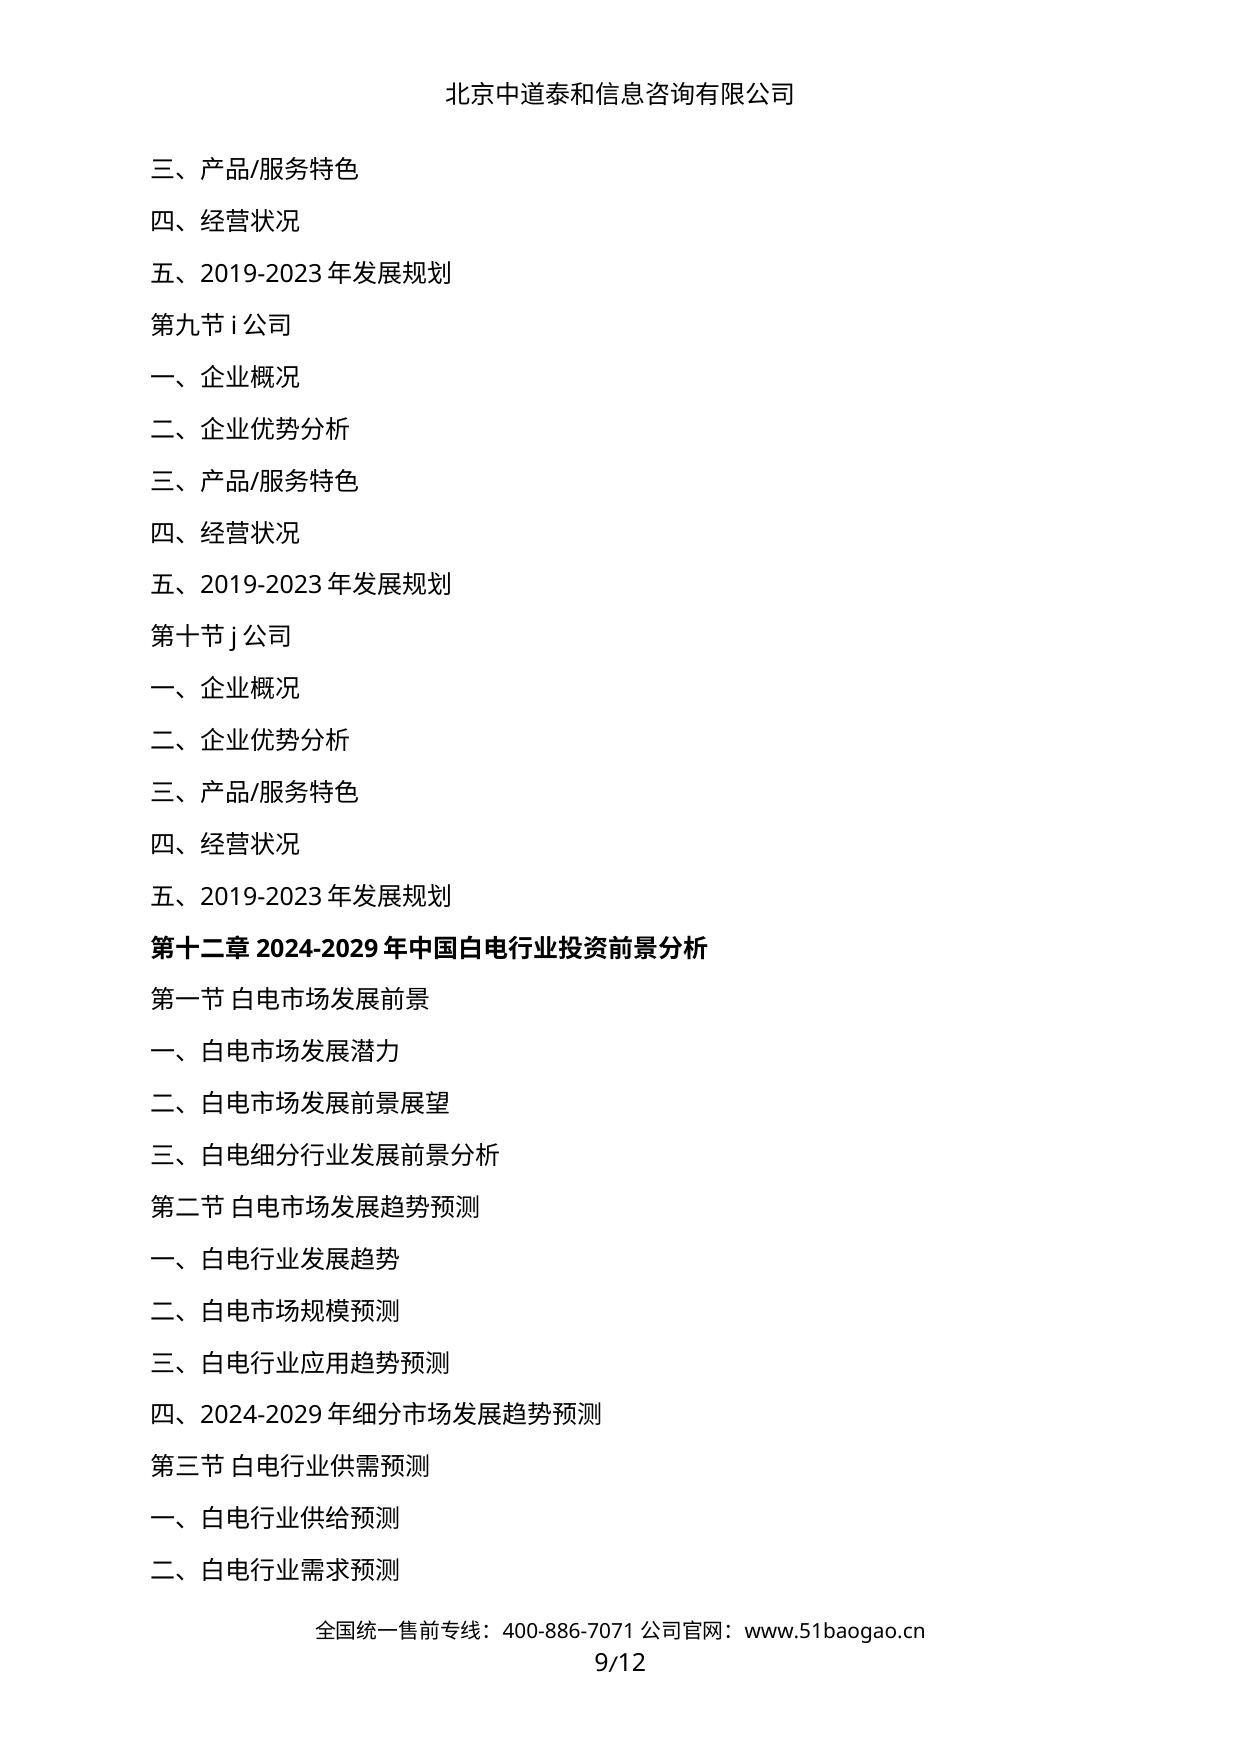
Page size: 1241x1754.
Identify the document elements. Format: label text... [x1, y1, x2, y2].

text 第三节 白电行业供需预测 [150, 1447, 1090, 1483]
text 一、企业概况 [150, 669, 1090, 705]
text 五、2019-2023年发展规划 [150, 565, 1090, 601]
text 第十二章 2024-2029年中国白电行业投资前景分析 [150, 928, 1090, 964]
text 第九节 i公司 [150, 306, 1090, 342]
text 三、产品/服务特色 [150, 150, 1090, 186]
text 四、经营状况 [150, 824, 1090, 861]
text 一、企业概况 [150, 357, 1090, 394]
text 三、白电行业应用趋势预测 [150, 1343, 1090, 1379]
text 第一节 白电市场发展前景 [150, 980, 1090, 1016]
text 二、白电市场发展前景展望 [150, 1084, 1090, 1120]
text 三、白电细分行业发展前景分析 [150, 1136, 1090, 1172]
text 二、白电行业需求预测 [150, 1551, 1090, 1587]
text 三、产品/服务特色 [150, 461, 1090, 497]
text 一、白电市场发展潜力 [150, 1032, 1090, 1068]
text 二、白电市场规模预测 [150, 1291, 1090, 1327]
text 一、白电行业发展趋势 [150, 1239, 1090, 1276]
text 二、企业优势分析 [150, 721, 1090, 757]
text 五、2019-2023年发展规划 [150, 254, 1090, 290]
text 五、2019-2023年发展规划 [150, 876, 1090, 912]
text 第十节 j公司 [150, 617, 1090, 653]
text 二、企业优势分析 [150, 409, 1090, 446]
text 四、经营状况 [150, 513, 1090, 549]
text 三、产品/服务特色 [150, 772, 1090, 809]
text 一、白电行业供给预测 [150, 1499, 1090, 1535]
text 第二节 白电市场发展趋势预测 [150, 1187, 1090, 1224]
text 四、经营状况 [150, 202, 1090, 238]
text 四、2024-2029年细分市场发展趋势预测 [150, 1395, 1090, 1431]
